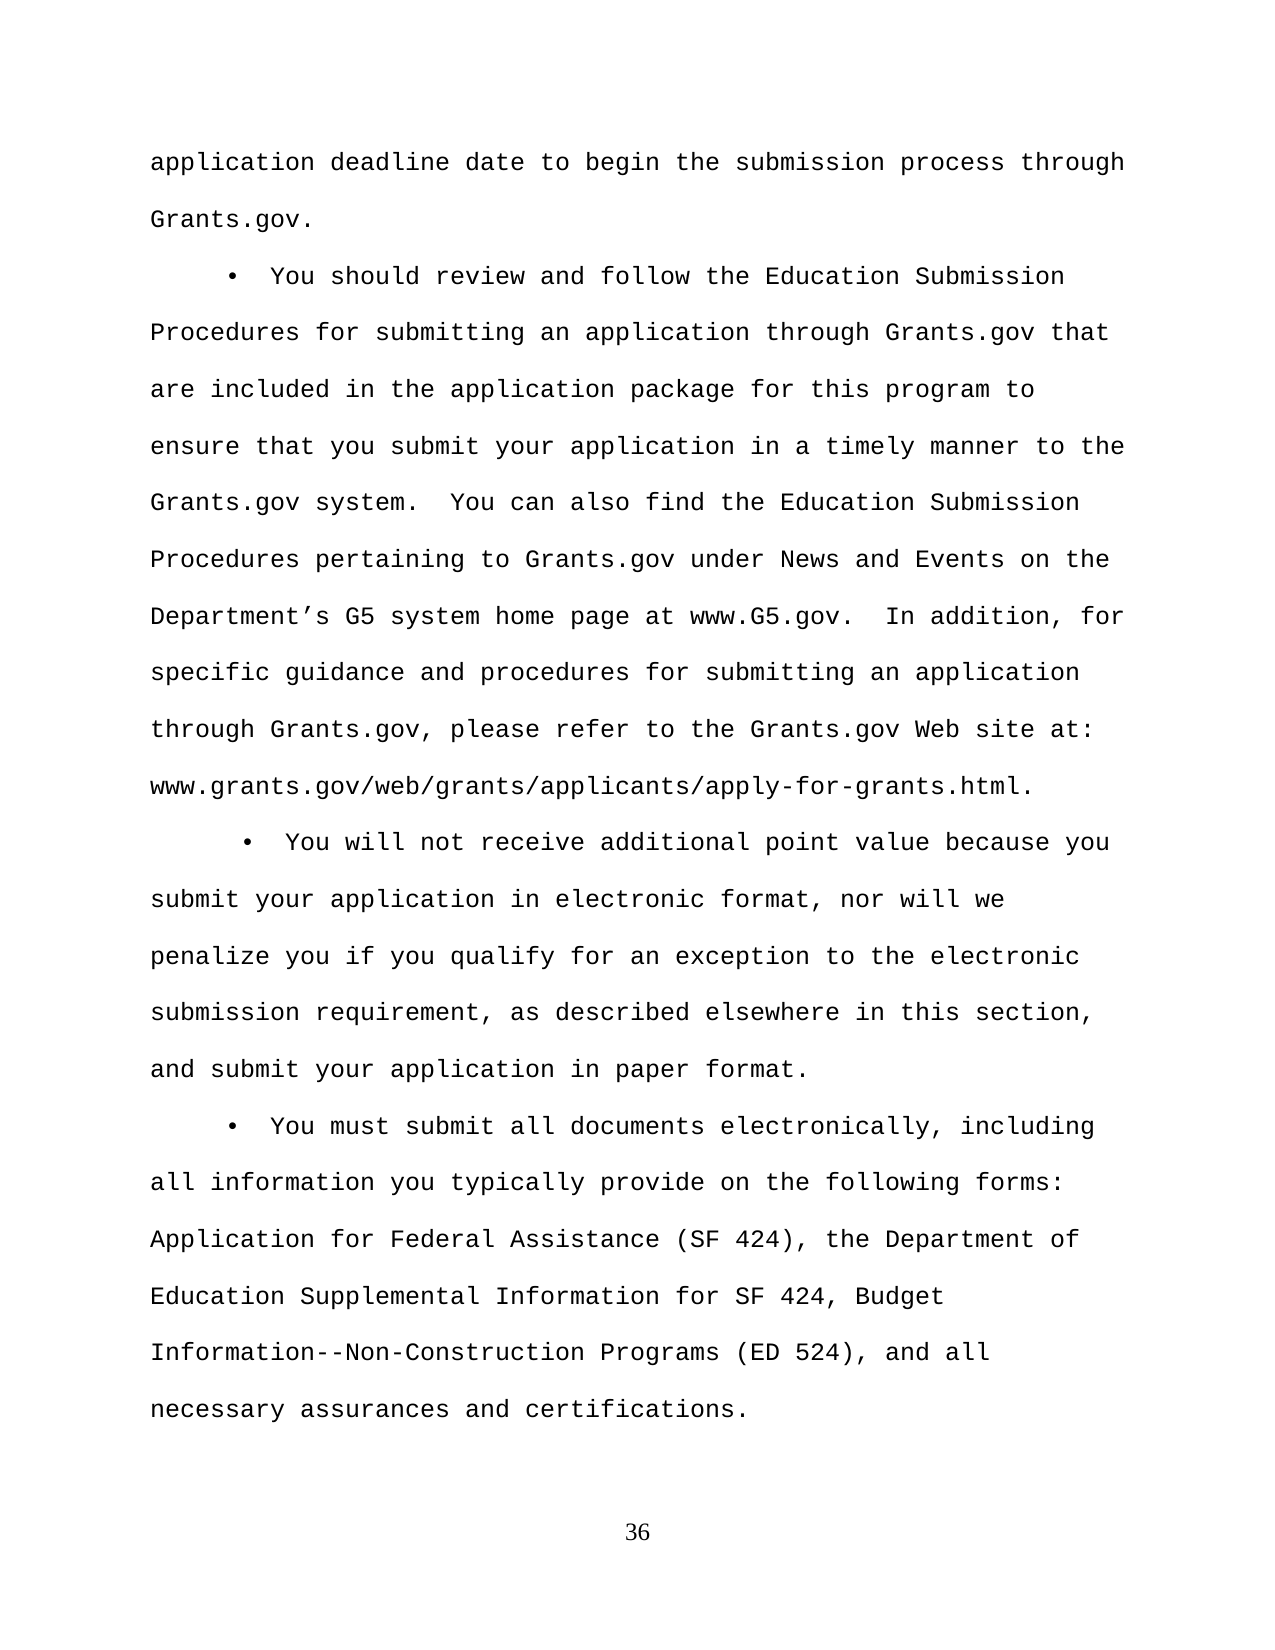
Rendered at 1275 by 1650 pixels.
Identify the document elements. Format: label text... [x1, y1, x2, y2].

text • You should review and follow the Education Submission Procedures for submitting an application through Grants.gov that are included in the application package for this program to ensure that you submit your application in a timely manner to the Grants.gov system. You can also find the Education Submission Procedures pertaining to Grants.gov under News and Events on the Department’s G5 system home page at www.G5.gov. In addition, for specific guidance and procedures for submitting an application through Grants.gov, please refer to the Grants.gov Web site at: www.grants.gov/web/grants/applicants/apply-for-grants.html. [150, 263, 1125, 802]
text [150, 150, 1125, 235]
text • You must submit all documents electronically, including all information you typically provide on the following forms: Application for Federal Assistance (SF 424), the Department of Education Supplemental Information for SF 424, Budget Information--Non-Construction Programs (ED 524), and all necessary assurances and certifications. [150, 1113, 1125, 1425]
text • You will not receive additional point value because you submit your application in electronic format, nor will we penalize you if you qualify for an exception to the electronic submission requirement, as described elsewhere in this section, and submit your application in paper format. [150, 830, 1125, 1085]
